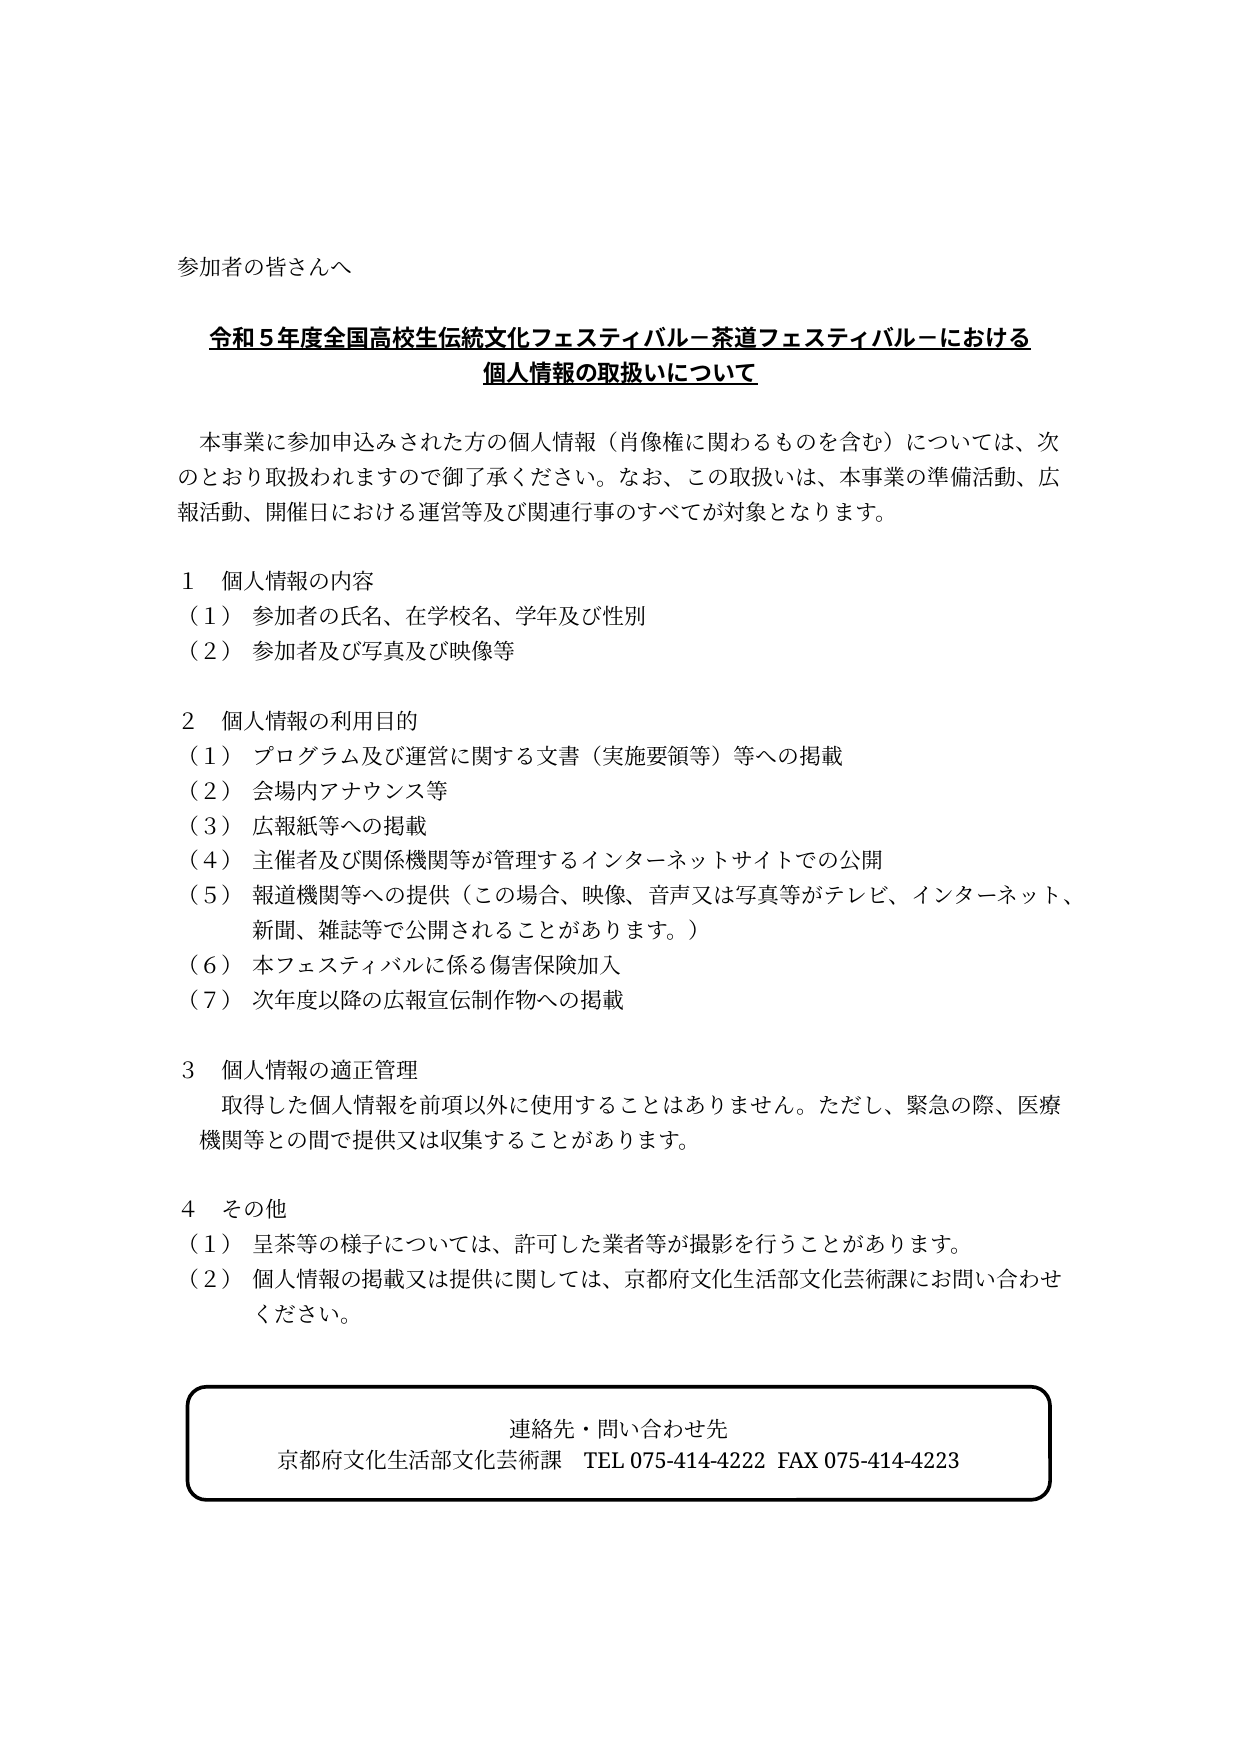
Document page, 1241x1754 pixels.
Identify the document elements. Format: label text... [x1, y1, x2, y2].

list 個人情報の掲載又は提供に関しては、京都府文化生活部文化芸術課にお問い合わせください。 [177, 1261, 1063, 1331]
list 参加者の氏名、在学校名、学年及び性別 [177, 598, 1063, 633]
text ４ その他 [177, 1191, 1063, 1226]
list プログラム及び運営に関する文書（実施要領等）等への掲載 [177, 737, 1063, 772]
text 個人情報の取扱いについて [177, 353, 1063, 388]
text 取得した個人情報を前項以外に使用することはありません。ただし、緊急の際、医療機関等との間で提供又は収集することがあります。 [199, 1086, 1063, 1156]
list 会場内アナウンス等 [177, 772, 1063, 807]
text 本事業に参加申込みされた方の個人情報（肖像権に関わるものを含む）については、次のとおり取扱われますので御了承ください。なお、この取扱いは、本事業の準備活動、広報活動、開催日における運営等及び関連行事のすべてが対象となります。 [177, 423, 1063, 528]
list 広報紙等への掲載 [177, 807, 1063, 842]
list 報道機関等への提供（この場合、映像、音声又は写真等がテレビ、インターネット、新聞、雑誌等で公開されることがあります。） [177, 877, 1063, 947]
list 参加者及び写真及び映像等 [177, 633, 1063, 668]
list 本フェスティバルに係る傷害保険加入 [177, 947, 1063, 982]
text 参加者の皆さんへ [177, 249, 1063, 284]
text １ 個人情報の内容 [177, 563, 1063, 598]
list 主催者及び関係機関等が管理するインターネットサイトでの公開 [177, 842, 1063, 877]
text ３ 個人情報の適正管理 [177, 1051, 1063, 1086]
list 呈茶等の様子については、許可した業者等が撮影を行うことがあります。 [177, 1226, 1063, 1261]
list 次年度以降の広報宣伝制作物への掲載 [177, 982, 1063, 1017]
text 令和５年度全国高校生伝統文化フェスティバル－茶道フェスティバル－における [177, 319, 1063, 353]
text ２ 個人情報の利用目的 [177, 702, 1063, 737]
